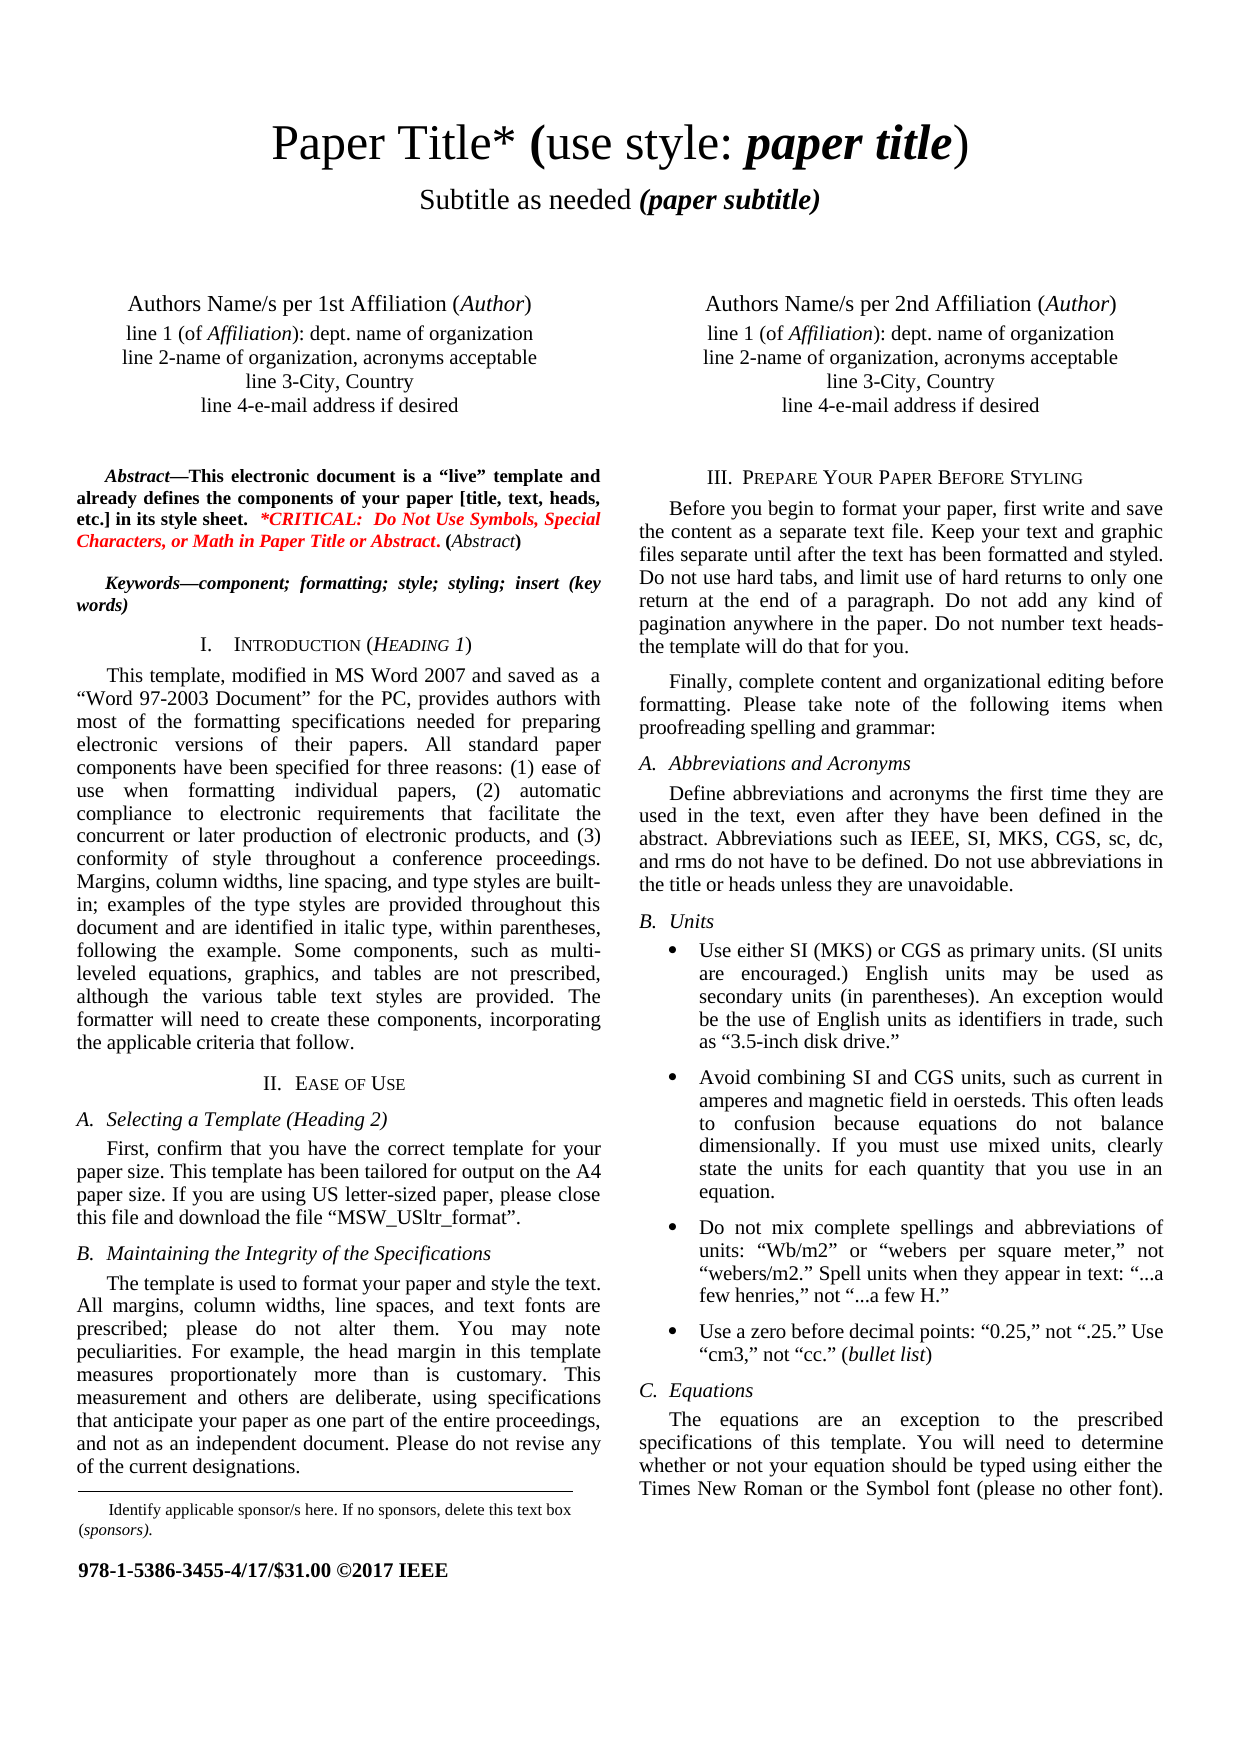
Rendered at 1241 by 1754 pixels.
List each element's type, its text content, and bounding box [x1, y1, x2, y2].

text line 3-City, Country [76, 369, 582, 393]
text First, confirm that you have the correct template for your paper size. This template has been tailored for output on the A4 paper size. If you are using US letter-sized paper, please close this file and download the file “MSW_USltr_format”. [76, 1137, 601, 1229]
list Do not mix complete spellings and abbreviations of units: “Wb/m2” or “webers per square meter,” not “webers/m2.” Spell units when they appear in text: “...a few henries,” not “...a few H.” [669, 1216, 1164, 1307]
subtitle Ease of Use [76, 1070, 601, 1094]
list Use a zero before decimal points: “0.25,” not “.25.” Use “cm3,” not “cc.” (bullet list) [669, 1320, 1164, 1366]
text line 2-name of organization, acronyms acceptable [657, 345, 1164, 369]
text This template, modified in MS Word 2007 and saved as a “Word 97-2003 Document” for the PC, provides authors with most of the formatting specifications needed for preparing electronic versions of their papers. All standard paper components have been specified for three reasons: (1) ease of use when formatting individual papers, (2) automatic compliance to electronic requirements that facilitate the concurrent or later production of electronic products, and (3) conformity of style throughout a conference proceedings. Margins, column widths, line spacing, and type styles are built-in; examples of the type styles are provided throughout this document and are identified in italic type, within parentheses, following the example. Some components, such as multi-leveled equations, graphics, and tables are not prescribed, although the various table text styles are provided. The formatter will need to create these components, incorporating the applicable criteria that follow. [76, 664, 601, 1054]
text The template is used to format your paper and style the text. All margins, column widths, line spaces, and text fonts are prescribed; please do not alter them. You may note peculiarities. For example, the head margin in this template measures proportionately more than is customary. This measurement and others are deliberate, using specifications that anticipate your paper as one part of the entire proceedings, and not as an independent document. Please do not revise any of the current designations. [76, 1272, 601, 1478]
text Keywords—component; formatting; style; styling; insert (key words) [76, 572, 601, 615]
list Avoid combining SI and CGS units, such as current in amperes and magnetic field in oersteds. This often leads to confusion because equations do not balance dimensionally. If you must use mixed units, clearly state the units for each quantity that you use in an equation. [669, 1066, 1164, 1203]
text Define abbreviations and acronyms the first time they are used in the text, even after they have been defined in the abstract. Abbreviations such as IEEE, SI, MKS, CGS, sc, dc, and rms do not have to be defined. Do not use abbreviations in the title or heads unless they are unavoidable. [639, 782, 1164, 896]
subtitle Maintaining the Integrity of the Specifications [76, 1241, 601, 1265]
subtitle Prepare Your Paper Before Styling [639, 465, 1164, 489]
text line 4-e-mail address if desired [657, 393, 1164, 417]
text Before you begin to format your paper, first write and save the content as a separate text file. Keep your text and graphic files separate until after the text has been formatted and styled. Do not use hard tabs, and limit use of hard returns to only one return at the end of a paragraph. Do not add any kind of pagination anywhere in the paper. Do not number text heads-the template will do that for you. [639, 497, 1164, 658]
text Finally, complete content and organizational editing before formatting. Please take note of the following items when proofreading spelling and grammar: [639, 670, 1164, 739]
text line 4-e-mail address if desired [76, 393, 582, 417]
text Abstract—This electronic document is a “live” template and already defines the components of your paper [title, text, heads, etc.] in its style sheet. *CRITICAL: Do Not Use Symbols, Special Characters, or Math in Paper Title or Abstract. (Abstract) [76, 465, 601, 551]
subtitle Equations [639, 1378, 1164, 1402]
text Identify applicable sponsor/s here. If no sponsors, delete this text box (sponsors). [78, 1496, 573, 1538]
text 978-1-5386-3455-4/17/$31.00 ©2017 IEEE [78, 1558, 448, 1582]
subtitle Subtitle as needed (paper subtitle) [76, 182, 1164, 216]
text line 3-City, Country [657, 369, 1164, 393]
subtitle Abbreviations and Acronyms [639, 751, 1164, 775]
text Authors Name/s per 1st Affiliation (Author) [76, 290, 582, 316]
text line 2-name of organization, acronyms acceptable [76, 345, 582, 369]
text line 1 (of Affiliation): dept. name of organization [76, 321, 582, 345]
text Authors Name/s per 2nd Affiliation (Author) [657, 290, 1164, 316]
subtitle Introduction (Heading 1) [76, 632, 601, 656]
subtitle Selecting a Template (Heading 2) [76, 1107, 601, 1131]
title Paper Title* (use style: paper title) [76, 112, 1164, 170]
list Use either SI (MKS) or CGS as primary units. (SI units are encouraged.) English units may be used as secondary units (in parentheses). An exception would be the use of English units as identifiers in trade, such as “3.5-inch disk drive.” [669, 939, 1164, 1053]
text line 1 (of Affiliation): dept. name of organization [657, 321, 1164, 345]
subtitle Units [639, 909, 1164, 933]
